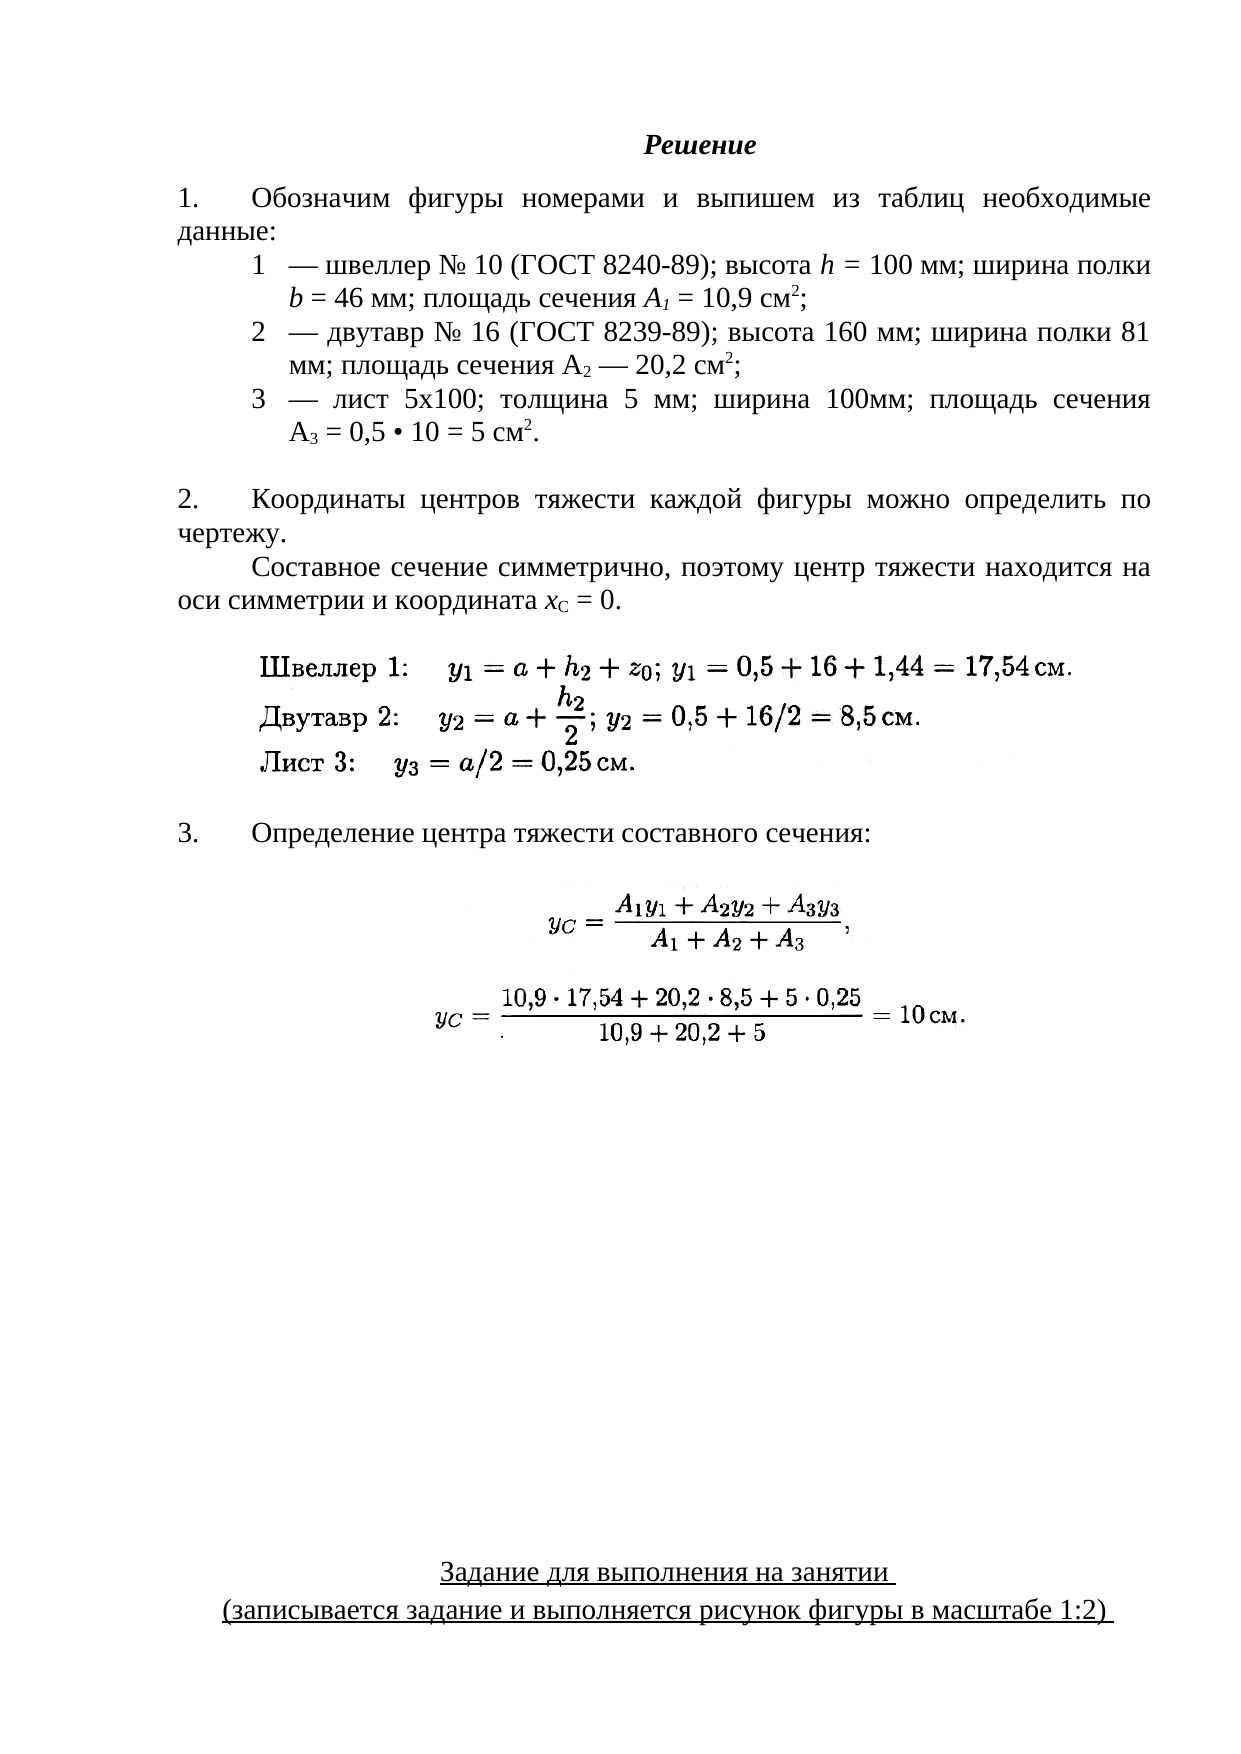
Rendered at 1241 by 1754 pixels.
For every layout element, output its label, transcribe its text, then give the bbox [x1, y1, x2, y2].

text (записывается задание и выполняется рисунок фигуры в масштабе 1:2) [177, 1592, 1152, 1626]
text Решение [177, 127, 1152, 161]
list — лист 5x100; толщина ; ширина 100мм; площадь сечения A3 = 0,5 • 10 = 5 см2. [251, 381, 1152, 448]
list Координаты центров тяжести каждой фигуры можно определить по чертежу. [177, 482, 1152, 549]
text Составное сечение симметрично, поэтому центр тяжести находится на оси симметрии и координата хС = 0. [177, 549, 1152, 616]
text Задание для выполнения на занятии [177, 1554, 1152, 1587]
list Определение центра тяжести составного сечения: [177, 816, 1152, 849]
list — двутавр № 16 (ГОСТ 8239-89); высота ; ширина полки ; площадь сечения А2 — 20,2 см2; [251, 314, 1152, 381]
list — швеллер № 10 (ГОСТ 8240-89); высота h = ; ширина полки b = ; площадь сечения А1 = 10,9 см2; [251, 247, 1152, 314]
list Обозначим фигуры номерами и выпишем из таблиц необходимые данные: [177, 180, 1152, 247]
